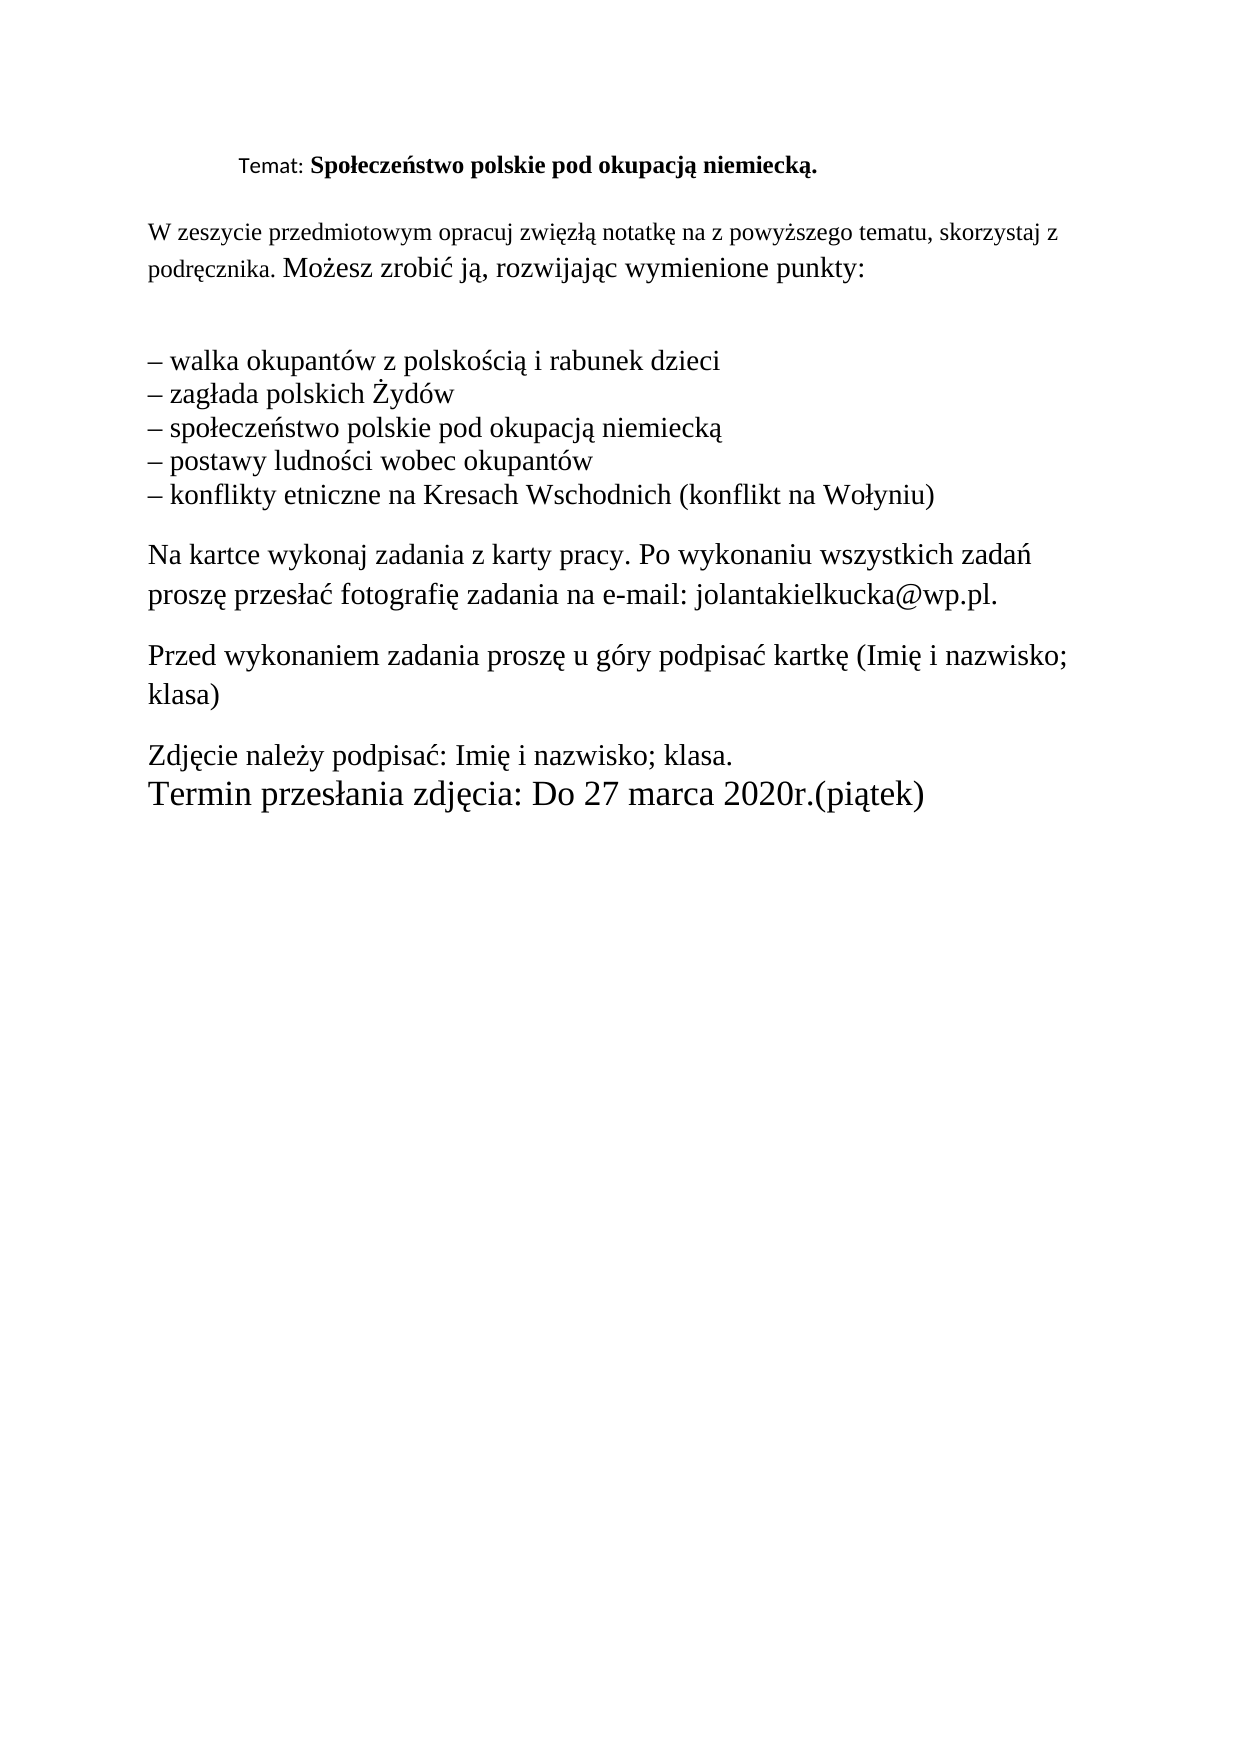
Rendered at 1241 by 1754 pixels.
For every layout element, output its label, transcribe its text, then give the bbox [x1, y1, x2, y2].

text – postawy ludności wobec okupantów [148, 443, 1093, 477]
text Na kartce wykonaj zadania z karty pracy. Po wykonaniu wszystkich zadań proszę przesłać fotografię zadania na e-mail: jolantakielkucka@wp.pl. [148, 536, 1093, 611]
text – społeczeństwo polskie pod okupacją niemiecką [148, 410, 1093, 443]
text Przed wykonaniem zadania proszę u góry podpisać kartkę (Imię i nazwisko; klasa) [148, 637, 1093, 711]
text – konflikty etniczne na Kresach Wschodnich (konflikt na Wołyniu) [148, 477, 1093, 510]
text Termin przesłania zdjęcia: Do 27 marca 2020r.(piątek) [148, 772, 1093, 813]
text – walka okupantów z polskością i rabunek dzieci [148, 343, 1093, 376]
text Temat: Społeczeństwo polskie pod okupacją niemiecką. [148, 148, 909, 179]
text W zeszycie przedmiotowym opracuj zwięzłą notatkę na z powyższego tematu, skorzystaj z podręcznika. Możesz zrobić ją, rozwijając wymienione punkty: [148, 217, 1093, 284]
text Zdjęcie należy podpisać: Imię i nazwisko; klasa. [148, 737, 1093, 772]
text – zagłada polskich Żydów [148, 376, 1093, 410]
